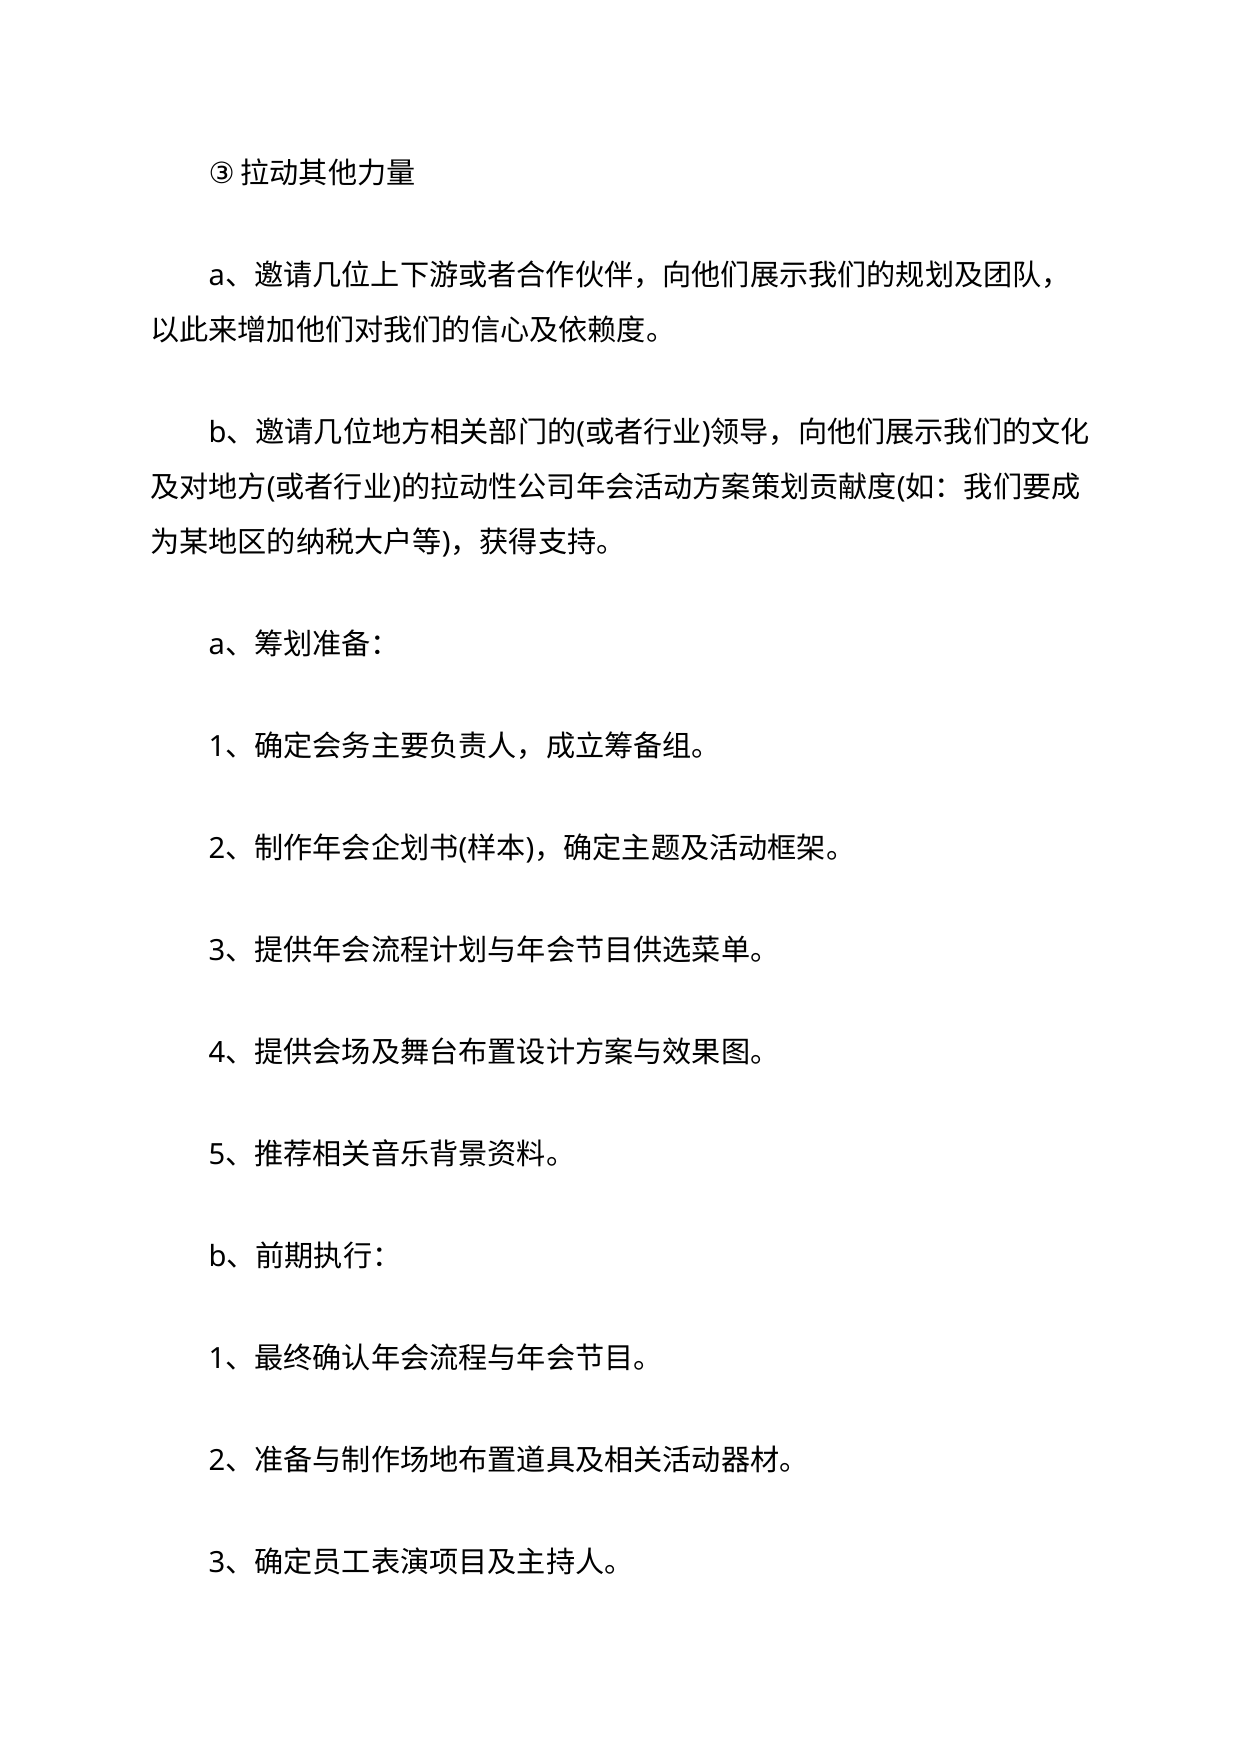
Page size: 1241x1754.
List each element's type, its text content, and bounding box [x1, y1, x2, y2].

text 3、提供年会流程计划与年会节目供选菜单。 [150, 927, 1090, 969]
text 2、准备与制作场地布置道具及相关活动器材。 [150, 1437, 1090, 1479]
text 3、确定员工表演项目及主持人。 [150, 1538, 1090, 1581]
text 5、推荐相关音乐背景资料。 [150, 1131, 1090, 1173]
text ③拉动其他力量 [150, 150, 1090, 192]
text a、邀请几位上下游或者合作伙伴，向他们展示我们的规划及团队，以此来增加他们对我们的信心及依赖度。 [150, 252, 1090, 349]
text b、前期执行： [150, 1233, 1090, 1275]
text 4、提供会场及舞台布置设计方案与效果图。 [150, 1029, 1090, 1071]
text a、筹划准备： [150, 621, 1090, 663]
text 1、确定会务主要负责人，成立筹备组。 [150, 723, 1090, 765]
text 2、制作年会企划书(样本)，确定主题及活动框架。 [150, 825, 1090, 867]
text b、邀请几位地方相关部门的(或者行业)领导，向他们展示我们的文化及对地方(或者行业)的拉动性公司年会活动方案策划贡献度(如：我们要成为某地区的纳税大户等)，获得支持。 [150, 409, 1090, 561]
text 1、最终确认年会流程与年会节目。 [150, 1334, 1090, 1377]
